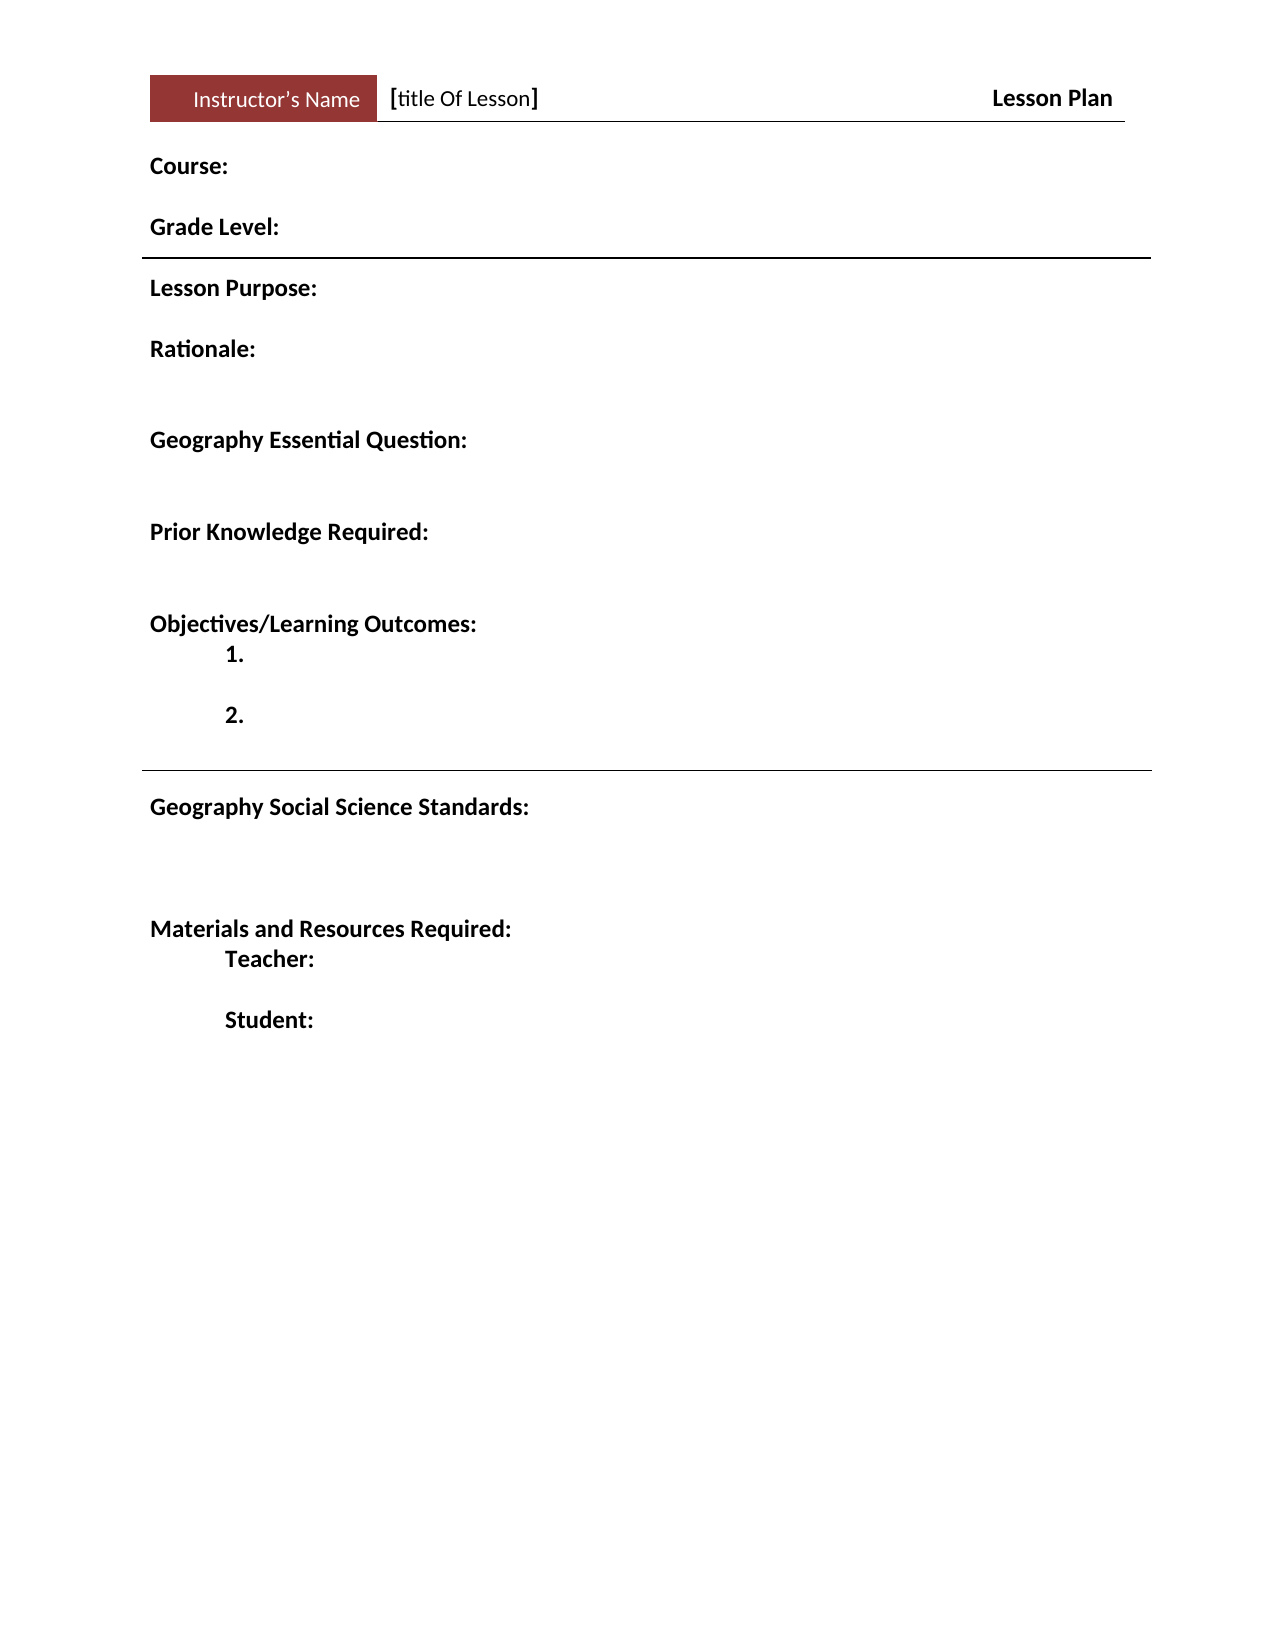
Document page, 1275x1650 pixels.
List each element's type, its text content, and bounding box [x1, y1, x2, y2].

text Rationale: [150, 333, 1125, 364]
text Materials and Resources Required: [150, 913, 1125, 943]
text Grade Level: [150, 211, 1125, 242]
text Course: [150, 150, 1125, 181]
text Teacher: [150, 943, 1125, 974]
text Geography Essential Question: [150, 425, 1125, 455]
text Geography Social Science Standards: [150, 791, 1125, 821]
text Prior Knowledge Required: [150, 516, 1125, 547]
text Student: [150, 1004, 1125, 1035]
text Lesson Purpose: [150, 272, 1125, 303]
text 1. [150, 638, 1125, 669]
text 2. [150, 699, 1125, 730]
text Objectives/Learning Outcomes: [150, 608, 1125, 638]
